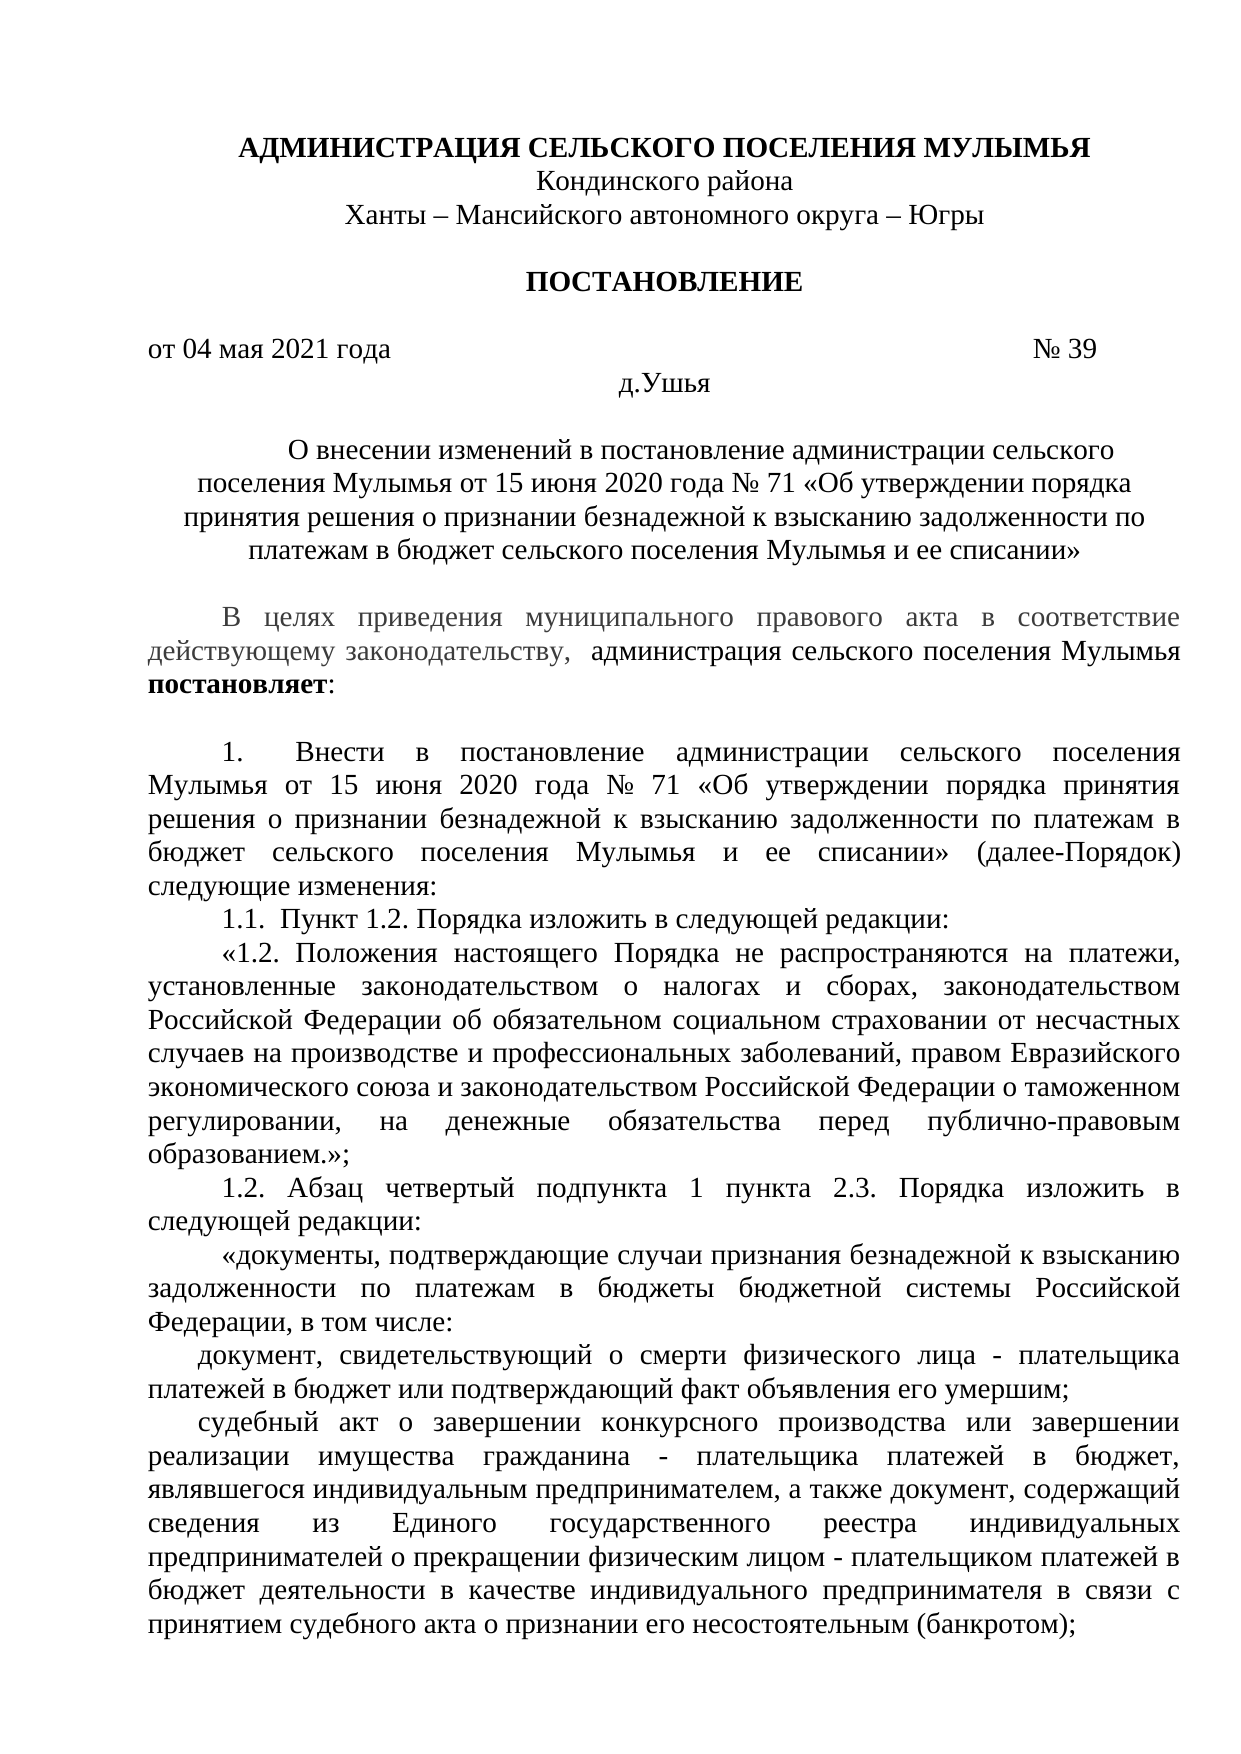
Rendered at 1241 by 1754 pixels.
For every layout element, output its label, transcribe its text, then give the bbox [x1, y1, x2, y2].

text В целях приведения муниципального правового акта в соответствие действующему законодательству, администрация сельского поселения Мулымья постановляет: [148, 599, 1181, 633]
text документ, свидетельствующий о смерти физического лица - плательщика платежей в бюджет или подтверждающий факт объявления его умершим; [148, 1337, 1181, 1404]
text 1.1. Пункт 1.2. Порядка изложить в следующей редакции: [148, 901, 1181, 935]
text В целях приведения муниципального правового акта в соответствие действующему законодательству, администрация сельского поселения Мулымья постановляет: [148, 633, 1181, 700]
text О внесении изменений в постановление администрации сельского поселения Мулымья от 15 июня 2020 года № 71 «Об утверждении порядка принятия решения о признании безнадежной к взысканию задолженности по платежам в бюджет сельского поселения Мулымья и ее списании» [148, 432, 1181, 566]
text ПОСТАНОВЛЕНИЕ [148, 264, 1181, 298]
text судебный акт о завершении конкурсного производства или завершении реализации имущества гражданина - плательщика платежей в бюджет, являвшегося индивидуальным предпринимателем, а также документ, содержащий сведения из Единого государственного реестра индивидуальных предпринимателей о прекращении физическим лицом - плательщиком платежей в бюджет деятельности в качестве индивидуального предпринимателя в связи с принятием судебного акта о признании его несостоятельным (банкротом); [148, 1404, 1181, 1639]
text 1. Внести в постановление администрации сельского поселения Мулымья от 15 июня 2020 года № 71 «Об утверждении порядка принятия решения о признании безнадежной к взысканию задолженности по платежам в бюджет сельского поселения Мулымья и ее списании» (далее-Порядок) следующие изменения: [148, 734, 1181, 901]
text от 04 мая 2021 года № 39 [148, 331, 1181, 365]
text 1.2. Абзац четвертый подпункта 1 пункта 2.3. Порядка изложить в следующей редакции: [148, 1170, 1181, 1237]
text АДМИНИСТРАЦИЯ СЕЛЬСКОГО ПОСЕЛЕНИЯ МУЛЫМЬЯ [148, 130, 1181, 163]
text Ханты – Мансийского автономного округа – Югры [148, 197, 1181, 231]
text «1.2. Положения настоящего Порядка не распространяются на платежи, установленные законодательством о налогах и сборах, законодательством Российской Федерации об обязательном социальном страховании от несчастных случаев на производстве и профессиональных заболеваний, правом Евразийского экономического союза и законодательством Российской Федерации о таможенном регулировании, на денежные обязательства перед публично-правовым образованием.»; [148, 935, 1181, 1170]
text «документы, подтверждающие случаи признания безнадежной к взысканию задолженности по платежам в бюджеты бюджетной системы Российской Федерации, в том числе: [148, 1237, 1181, 1337]
text Кондинского района [148, 163, 1181, 197]
text д.Ушья [148, 365, 1181, 398]
